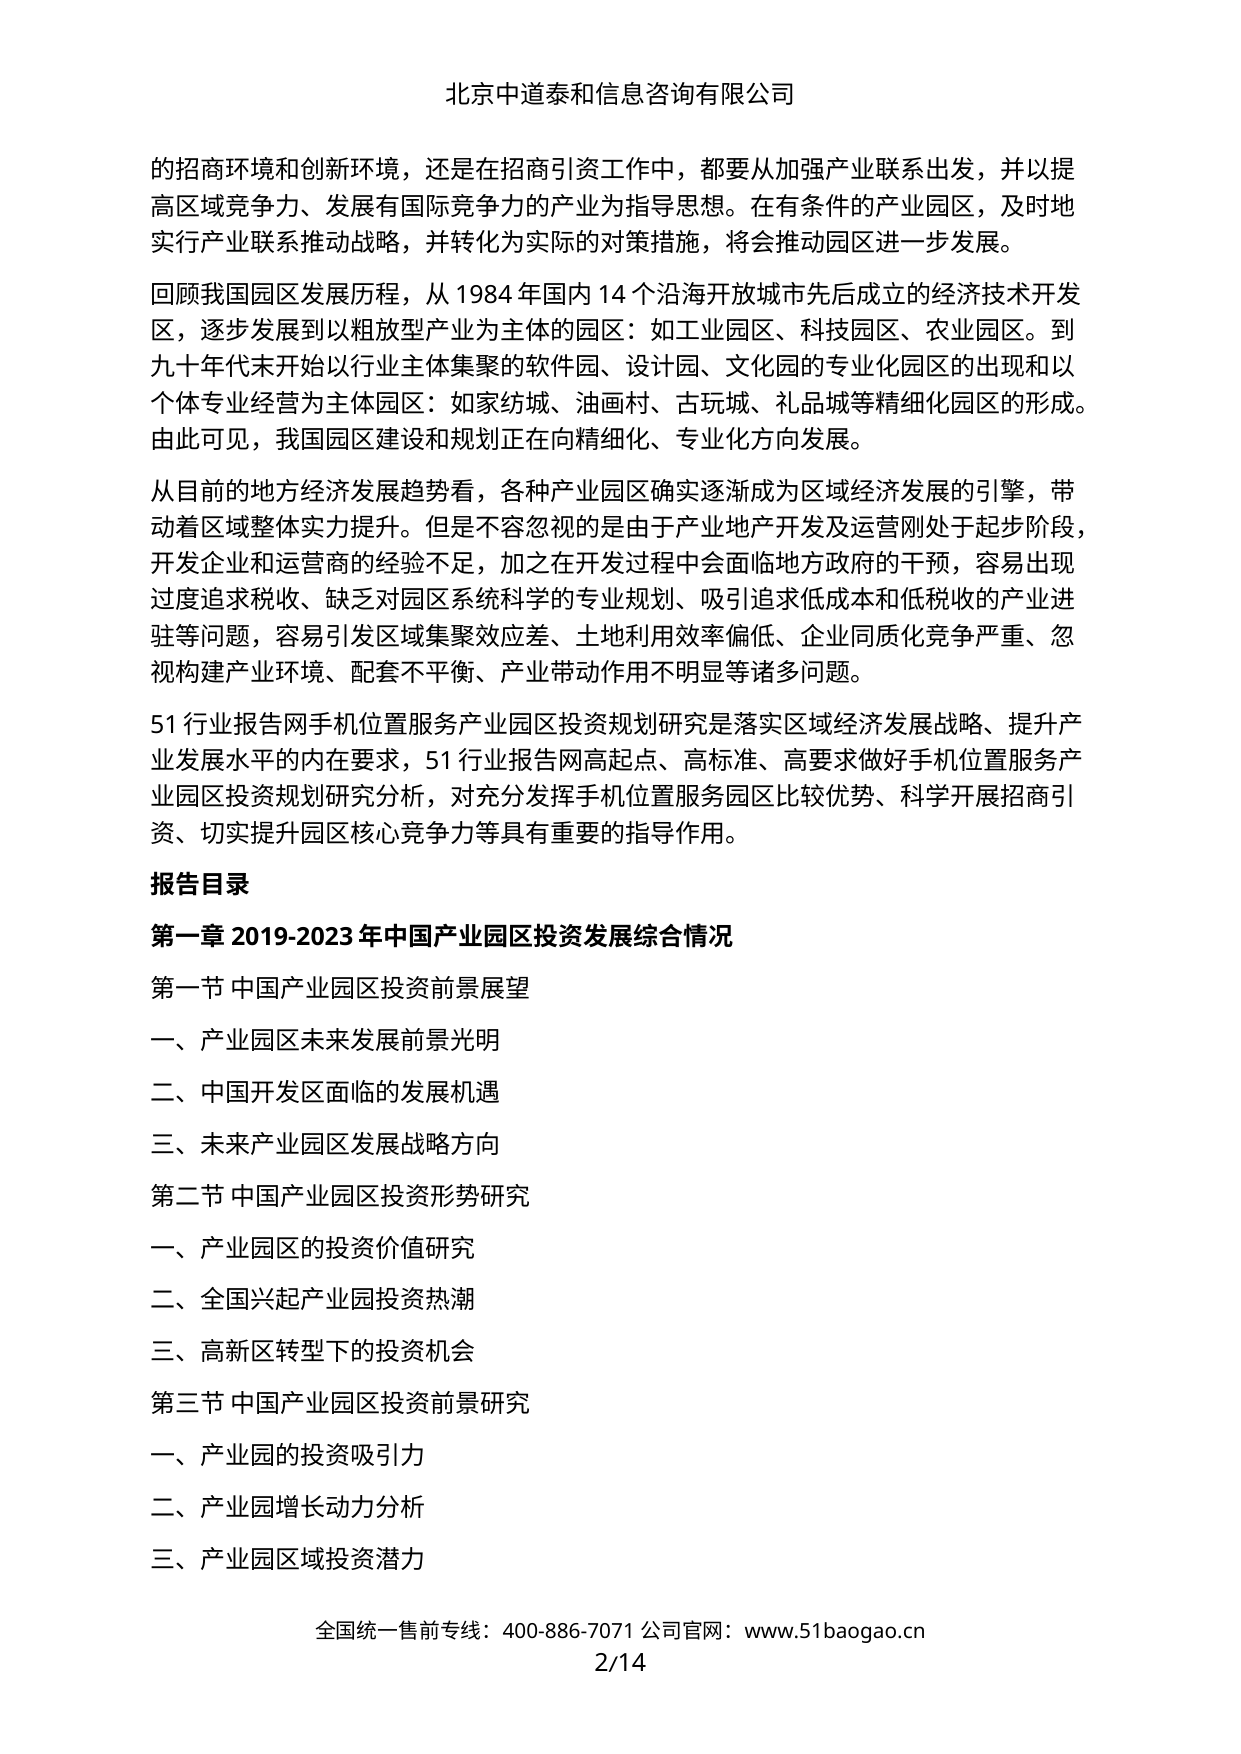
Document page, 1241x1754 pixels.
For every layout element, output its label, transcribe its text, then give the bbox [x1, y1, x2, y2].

text 一、产业园的投资吸引力 [150, 1436, 1090, 1472]
text 一、产业园区未来发展前景光明 [150, 1021, 1090, 1057]
text 第一章 2019-2023年中国产业园区投资发展综合情况 [150, 917, 1090, 953]
text 一、产业园区的投资价值研究 [150, 1228, 1090, 1264]
text 二、产业园增长动力分析 [150, 1487, 1090, 1524]
text 三、高新区转型下的投资机会 [150, 1332, 1090, 1368]
text 回顾我国园区发展历程，从1984年国内14个沿海开放城市先后成立的经济技术开发区，逐步发展到以粗放型产业为主体的园区：如工业园区、科技园区、农业园区。到九十年代末开始以行业主体集聚的软件园、设计园、文化园的专业化园区的出现和以个体专业经营为主体园区：如家纺城、油画村、古玩城、礼品城等精细化园区的形成。由此可见，我国园区建设和规划正在向精细化、专业化方向发展。 [150, 274, 1090, 456]
text 二、全国兴起产业园投资热潮 [150, 1280, 1090, 1316]
text 三、未来产业园区发展战略方向 [150, 1124, 1090, 1161]
text 第三节 中国产业园区投资前景研究 [150, 1384, 1090, 1420]
text 第一节 中国产业园区投资前景展望 [150, 969, 1090, 1005]
text 51行业报告网手机位置服务产业园区投资规划研究是落实区域经济发展战略、提升产业发展水平的内在要求，51行业报告网高起点、高标准、高要求做好手机位置服务产业园区投资规划研究分析，对充分发挥手机位置服务园区比较优势、科学开展招商引资、切实提升园区核心竞争力等具有重要的指导作用。 [150, 704, 1090, 849]
text 第二节 中国产业园区投资形势研究 [150, 1176, 1090, 1212]
text 三、产业园区域投资潜力 [150, 1539, 1090, 1576]
text 报告目录 [150, 865, 1090, 901]
text 二、中国开发区面临的发展机遇 [150, 1072, 1090, 1109]
text 从目前的地方经济发展趋势看，各种产业园区确实逐渐成为区域经济发展的引擎，带动着区域整体实力提升。但是不容忽视的是由于产业地产开发及运营刚处于起步阶段，开发企业和运营商的经验不足，加之在开发过程中会面临地方政府的干预，容易出现过度追求税收、缺乏对园区系统科学的专业规划、吸引追求低成本和低税收的产业进驻等问题，容易引发区域集聚效应差、土地利用效率偏低、企业同质化竞争严重、忽视构建产业环境、配套不平衡、产业带动作用不明显等诸多问题。 [150, 471, 1090, 689]
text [150, 150, 1090, 259]
